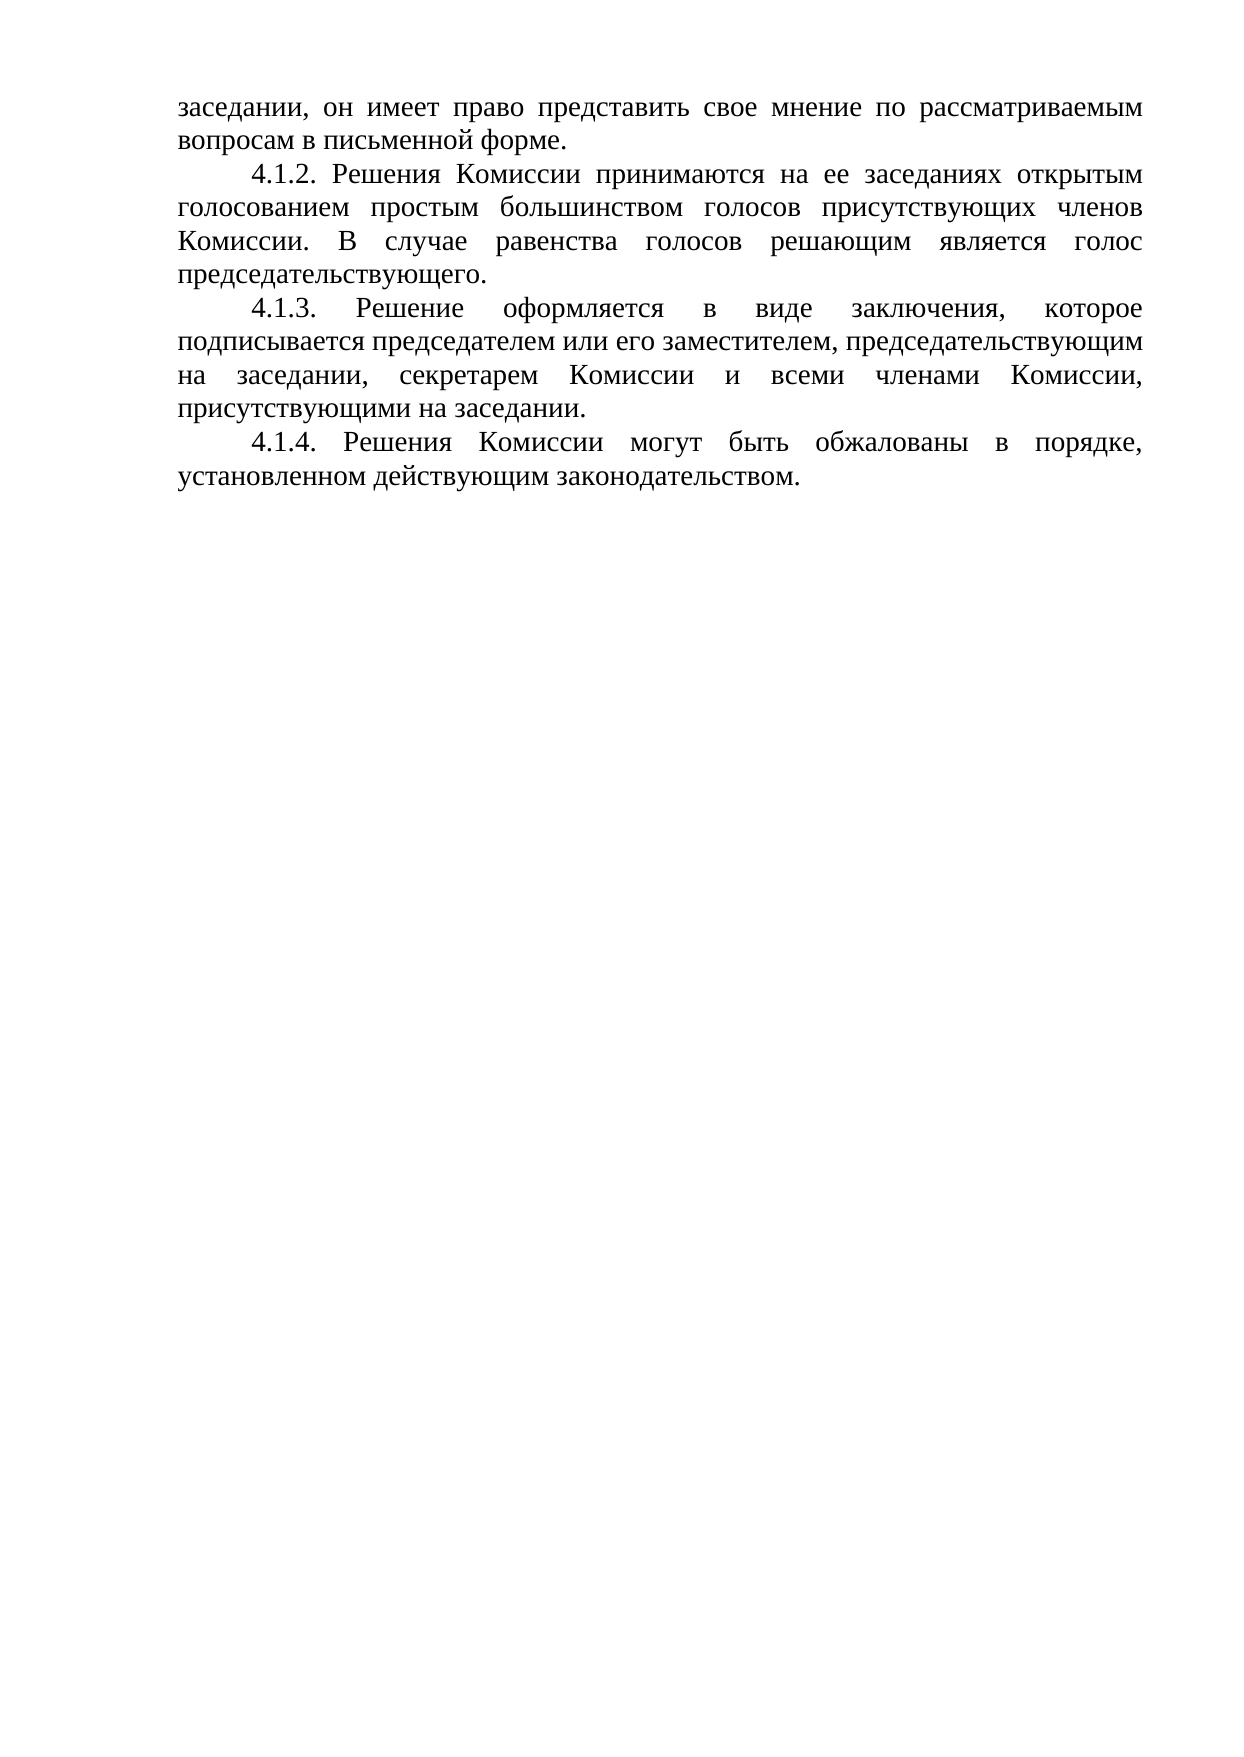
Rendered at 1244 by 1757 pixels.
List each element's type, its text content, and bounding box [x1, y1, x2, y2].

text 4.1.2. Решения Комиссии принимаются на ее заседаниях открытым голосованием простым большинством голосов присутствующих членов Комиссии. В случае равенства голосов решающим является голос председательствующего. [177, 156, 1144, 290]
text 4.1.3. Решение оформляется в виде заключения, которое подписывается председателем или его заместителем, председательствующим на заседании, секретарем Комиссии и всеми членами Комиссии, присутствующими на заседании. [177, 290, 1144, 424]
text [177, 89, 1144, 156]
text 4.1.4. Решения Комиссии могут быть обжалованы в порядке, установленном действующим законодательством. [177, 424, 1144, 491]
